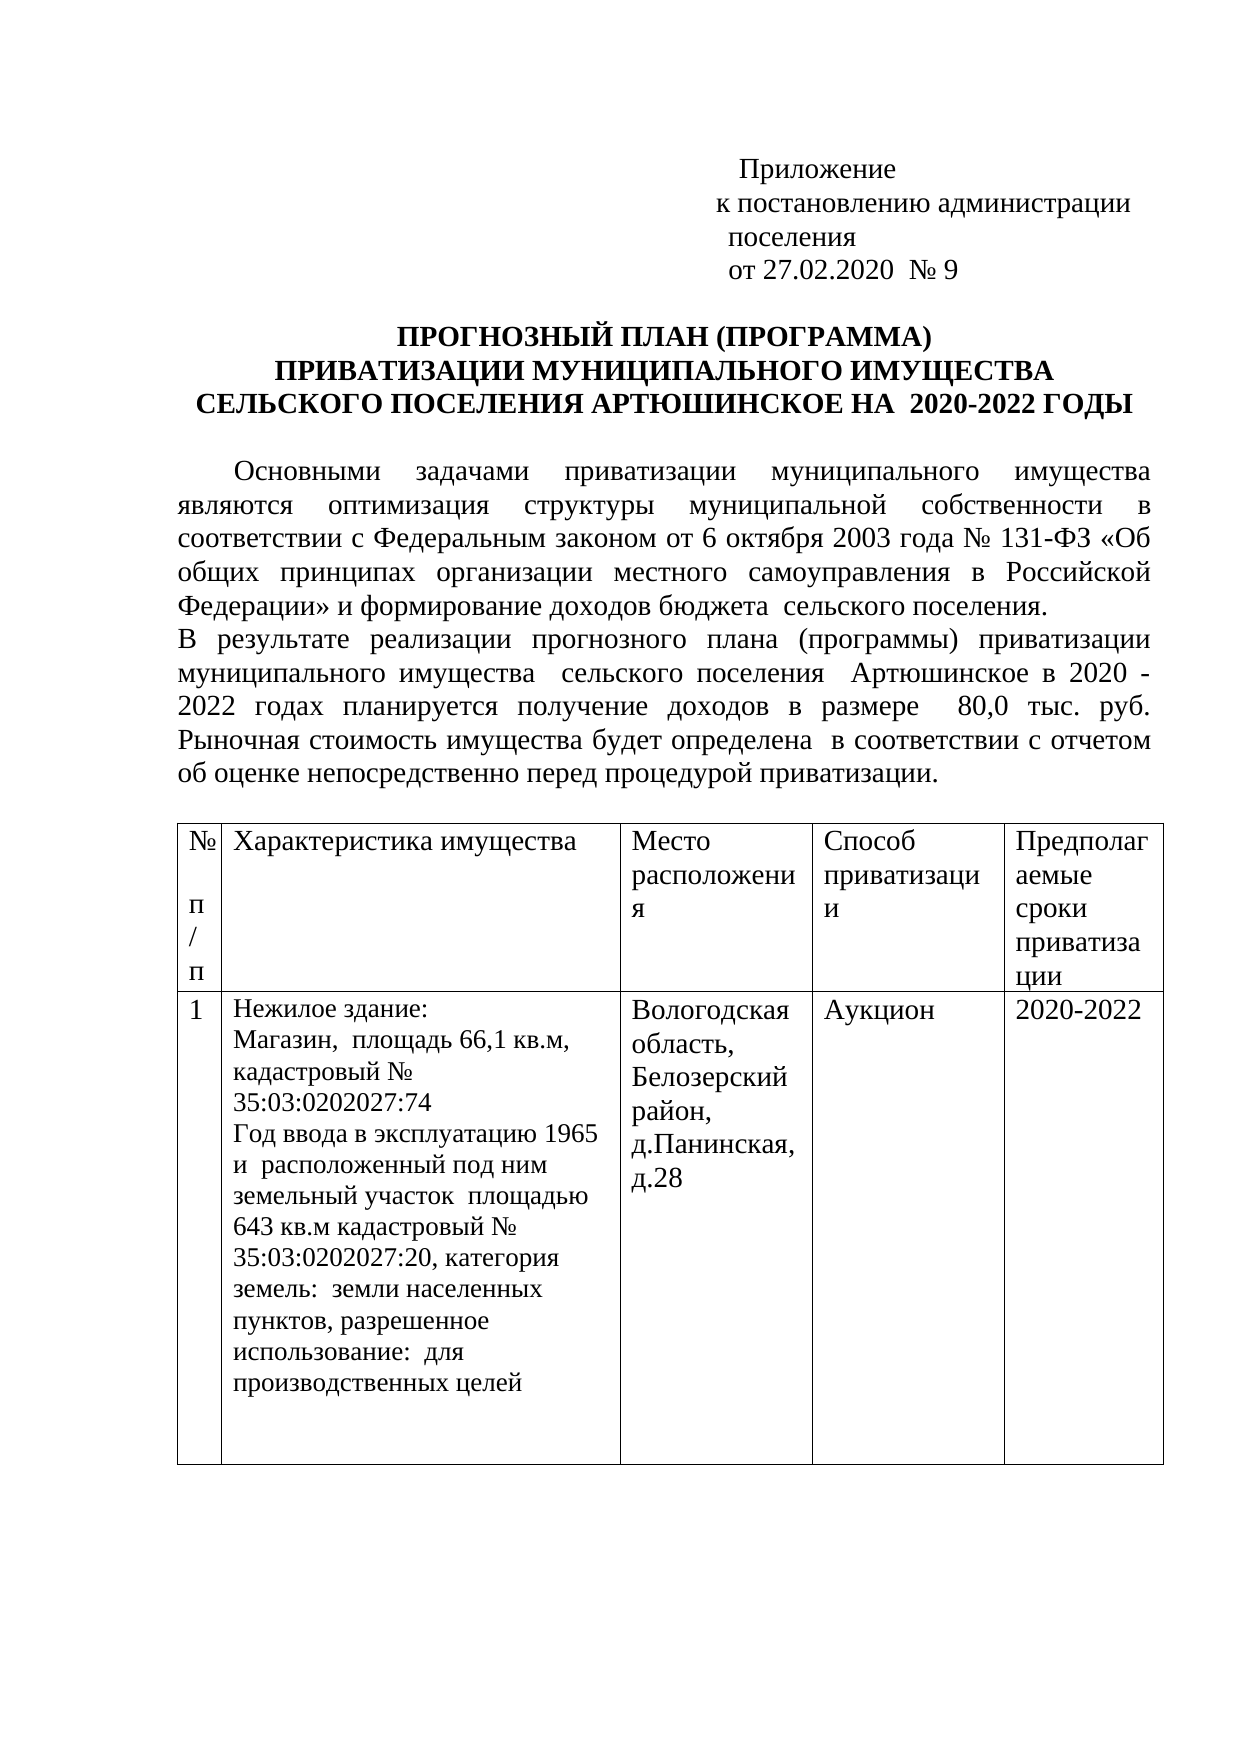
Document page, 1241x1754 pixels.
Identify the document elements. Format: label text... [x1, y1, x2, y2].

text В результате реализации прогнозного плана (программы) приватизации муниципального имущества сельского поселения Артюшинское в 2020 -2022 годах планируется получение доходов в размере 80,0 тыс. руб. Рыночная стоимость имущества будет определена в соответствии с отчетом об оценке непосредственно перед процедурой приватизации. [177, 621, 1152, 789]
text ПРОГНОЗНЫЙ ПЛАН (ПРОГРАММА) [177, 319, 1152, 353]
text ПРИВАТИЗАЦИИ МУНИЦИПАЛЬНОГО ИМУЩЕСТВА СЕЛЬСКОГО ПОСЕЛЕНИЯ АРТЮШИНСКОЕ НА 2020-2022 ГОДЫ [177, 353, 1152, 420]
table_header Место расположения [621, 824, 812, 991]
text Приложение [177, 152, 1152, 185]
table_header Характеристика имущества [222, 824, 620, 991]
table_cell Нежилое здание: Магазин, площадь 66,1 кв.м, кадастровый № 35:03:0202027:74 Год ввода в эксплуатацию 1965 и расположенный под ним земельный участок площадью 643 кв.м кадастровый № 35:03:0202027:20, категория земель: земли населенных пунктов, разрешенное использование: для производственных целей [222, 992, 620, 1464]
table_header № п/п [178, 824, 221, 991]
table_cell 2020-2022 [1005, 992, 1163, 1464]
table_cell Вологодская область, Белозерский район, д.Панинская, д.28 [621, 992, 812, 1464]
table_cell 1 [178, 992, 221, 1464]
text от 27.02.2020 № 9 [177, 252, 1152, 286]
text Основными задачами приватизации муниципального имущества являются оптимизация структуры муниципальной собственности в соответствии с Федеральным законом от 6 октября 2003 года № 131-ФЗ «Об общих принципах организации местного самоуправления в Российской Федерации» и формирование доходов бюджета сельского поселения. [177, 453, 1152, 621]
table_header Способ приватизации [813, 824, 1004, 991]
text к постановлению администрации [177, 185, 1152, 219]
text поселения [177, 219, 1152, 252]
table_cell Аукцион [813, 992, 1004, 1464]
table_header Предполагаемые сроки приватизации [1005, 824, 1163, 991]
